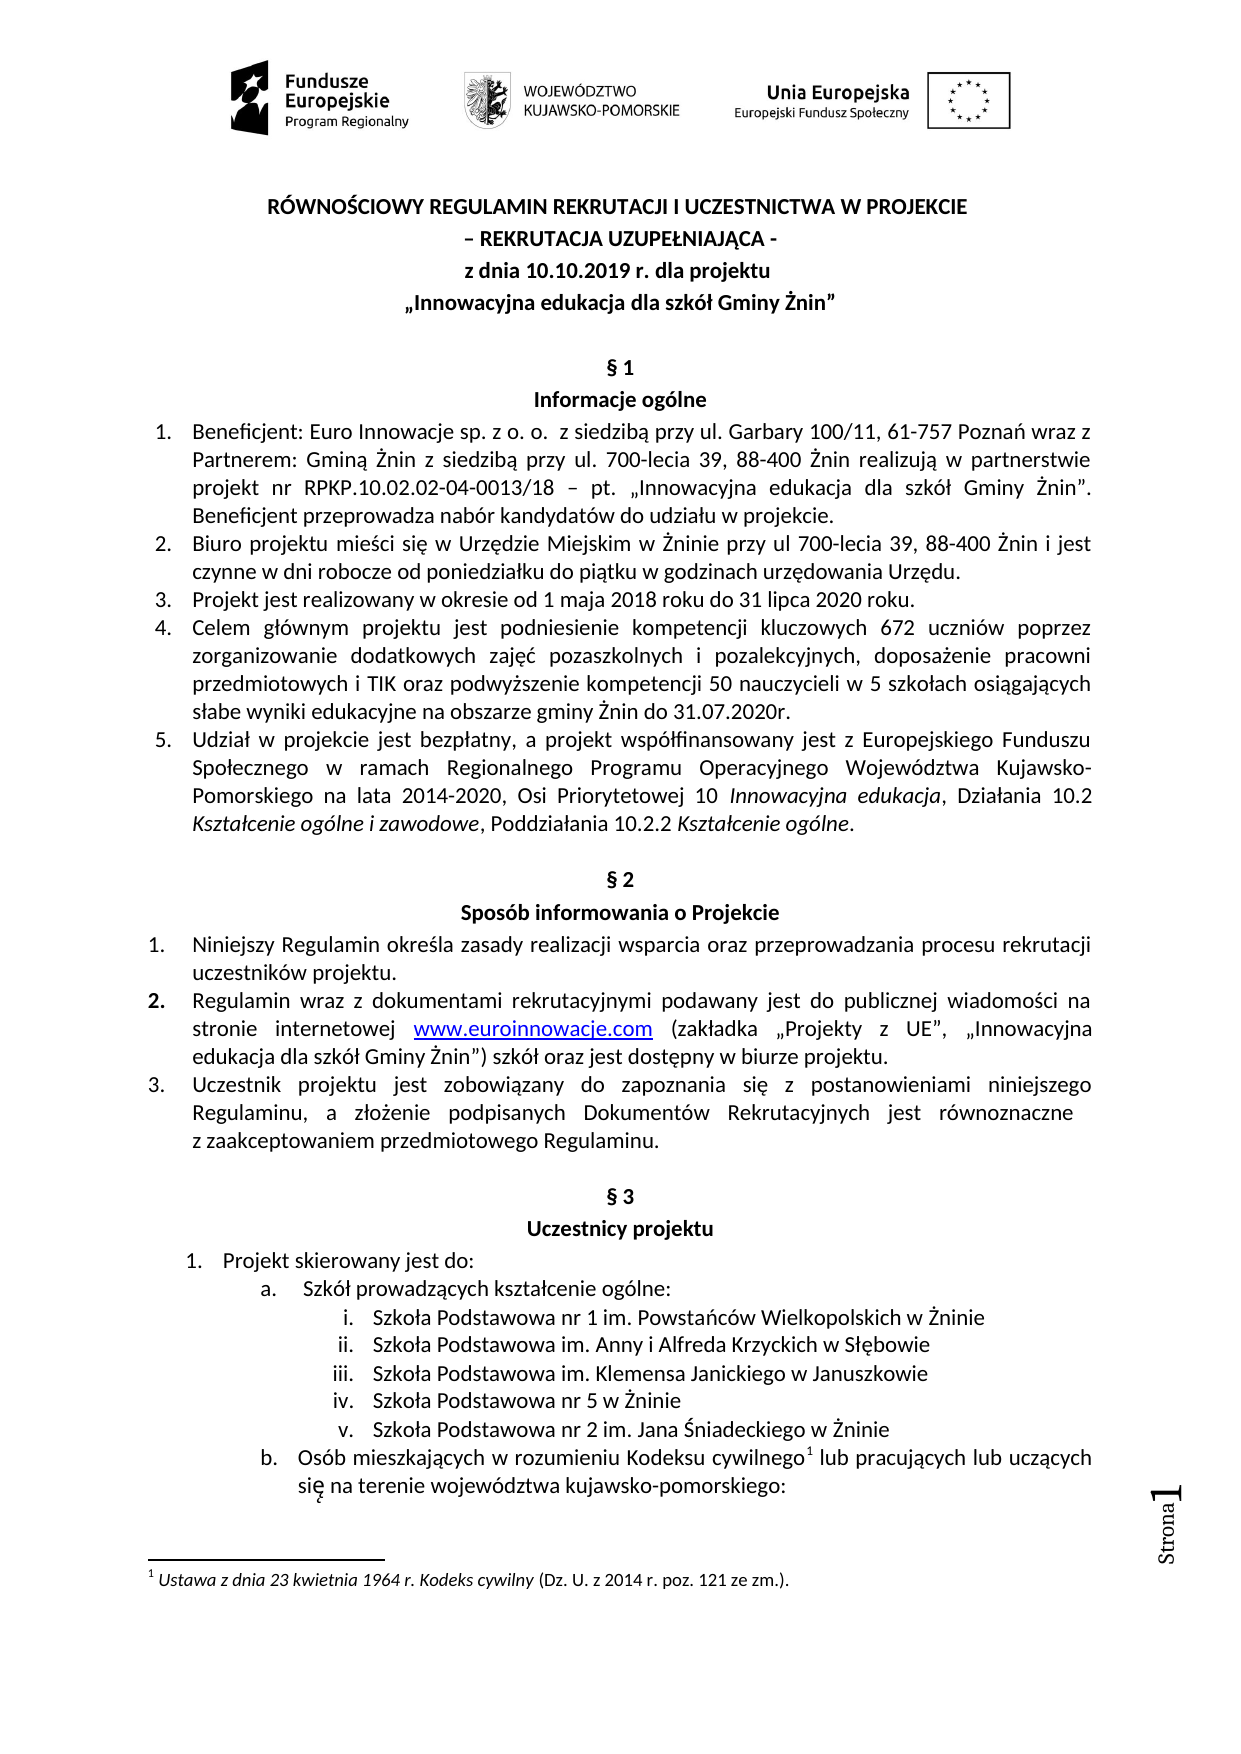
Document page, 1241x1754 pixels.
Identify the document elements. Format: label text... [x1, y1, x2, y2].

text z dnia 10.10.2019 r. dla projektu „Innowacyjna edukacja dla szkół Gminy Żnin” [148, 256, 1093, 317]
list Projekt skierowany jest do: [185, 1247, 1093, 1274]
text Uczestnicy projektu [148, 1214, 1093, 1242]
list Szkoła Podstawowa im. Klemensa Janickiego w Januszkowie [354, 1359, 1093, 1387]
text § 2 [148, 866, 1093, 894]
text § 1 [148, 353, 1093, 381]
list Szkoła Podstawowa im. Anny i Alfreda Krzyckich w Słębowie [354, 1331, 1093, 1359]
text Informacje ogólne [148, 385, 1093, 413]
list Beneficjent: Euro Innowacje sp. z o. o. z siedzibą przy ul. Garbary 100/11, 61-757 Poznań wraz z Partnerem: Gminą Żnin z siedzibą przy ul. 700-lecia 39, 88-400 Żnin realizują w partnerstwie projekt nr RPKP.10.02.02-04-0013/18 – pt. „Innowacyjna edukacja dla szkół Gminy Żnin”. Beneficjent przeprowadza nabór kandydatów do udziału w projekcie. [154, 417, 1093, 529]
picture [212, 41, 1029, 154]
list Celem głównym projektu jest podniesienie kompetencji kluczowych 672 uczniów poprzez zorganizowanie dodatkowych zajęć pozaszkolnych i pozalekcyjnych, doposażenie pracowni przedmiotowych i TIK oraz podwyższenie kompetencji 50 nauczycieli w 5 szkołach osiągających słabe wyniki edukacyjne na obszarze gminy Żnin do 31.07.2020r. [154, 613, 1093, 726]
text Sposób informowania o Projekcie [148, 898, 1093, 926]
list Biuro projektu mieści się w Urzędzie Miejskim w Żninie przy ul 700-lecia 39, 88-400 Żnin i jest czynne w dni robocze od poniedziałku do piątku w godzinach urzędowania Urzędu. [154, 529, 1093, 585]
list Uczestnik projektu jest zobowiązany do zapoznania się z postanowieniami niniejszego Regulaminu, a złożenie podpisanych Dokumentów Rekrutacyjnych jest równoznaczne z zaakceptowaniem przedmiotowego Regulaminu. [148, 1070, 1093, 1154]
list Niniejszy Regulamin określa zasady realizacji wsparcia oraz przeprowadzania procesu rekrutacji uczestników projektu. [148, 930, 1093, 986]
list Szkoła Podstawowa nr 1 im. Powstańców Wielkopolskich w Żninie [354, 1303, 1093, 1331]
list Szkoła Podstawowa nr 2 im. Jana Śniadeckiego w Żninie [354, 1415, 1093, 1443]
list Projekt jest realizowany w okresie od 1 maja 2018 roku do 31 lipca 2020 roku. [154, 585, 1093, 613]
text § 3 [148, 1182, 1093, 1210]
list Szkół prowadzących kształcenie ogólne: [260, 1274, 1093, 1303]
list Szkoła Podstawowa nr 5 w Żninie [354, 1387, 1093, 1415]
text RÓWNOŚCIOWY REGULAMIN REKRUTACJI I UCZESTNICTWA W PROJEKCIE – REKRUTACJA UZUPEŁNIAJĄCA - [148, 192, 1093, 252]
list Regulamin wraz z dokumentami rekrutacyjnymi podawany jest do publicznej wiadomości na stronie internetowej www.euroinnowacje.com (zakładka „Projekty z UE”, „Innowacyjna edukacja dla szkół Gminy Żnin”) szkół oraz jest dostępny w biurze projektu. [148, 986, 1093, 1070]
list Osób mieszkających w rozumieniu Kodeksu cywilnego lub pracujących lub uczących się̨ na terenie województwa kujawsko-pomorskiego: [260, 1443, 1093, 1499]
list Udział w projekcie jest bezpłatny, a projekt współfinansowany jest z Europejskiego Funduszu Społecznego w ramach Regionalnego Programu Operacyjnego Województwa Kujawsko-Pomorskiego na lata 2014-2020, Osi Priorytetowej 10 Innowacyjna edukacja, Działania 10.2 Kształcenie ogólne i zawodowe, Poddziałania 10.2.2 Kształcenie ogólne. [154, 726, 1093, 838]
